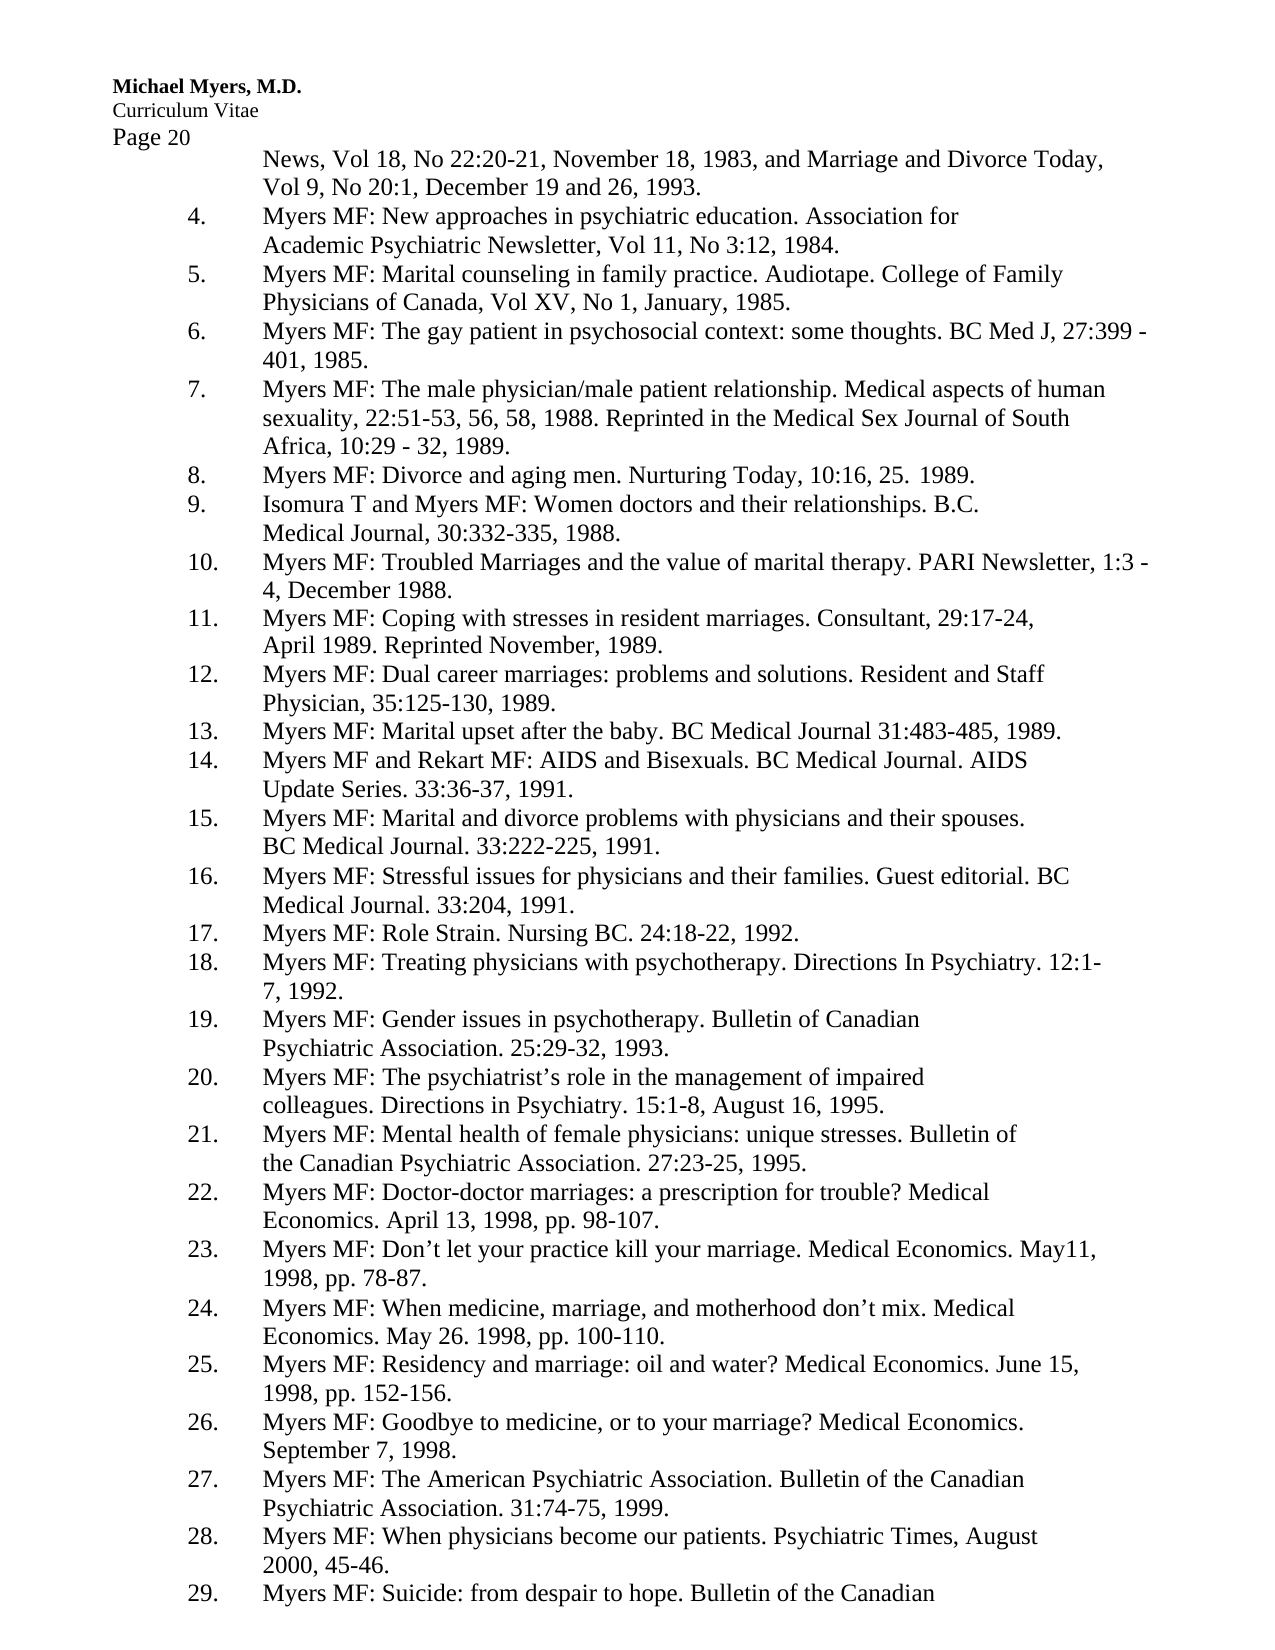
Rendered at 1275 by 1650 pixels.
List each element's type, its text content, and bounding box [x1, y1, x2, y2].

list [187, 1579, 1051, 1607]
list Myers MF: Residency and marriage: oil and water? Medical Economics. June 15, 1998, pp. 152-156. [187, 1350, 1139, 1407]
list Myers MF: Stressful issues for physicians and their families. Guest editorial. BC Medical Journal. 33:204, 1991. [187, 862, 1070, 918]
list Myers MF: Goodbye to medicine, or to your marriage? Medical Economics. September 7, 1998. [187, 1408, 1137, 1464]
list Myers MF and Rekart MF: AIDS and Bisexuals. BC Medical Journal. AIDS Update Series. 33:36-37, 1991. [187, 745, 1105, 803]
list Myers MF: Treating physicians with psychotherapy. Directions In Psychiatry. 12:1-7, 1992. [187, 947, 1120, 1005]
list Myers MF: Marital counseling in family practice. Audiotape. College of Family Physicians of Canada, Vol XV, No 1, January, 1985. [187, 259, 1064, 316]
list Myers MF: Marital upset after the baby. BC Medical Journal 31:483-485, 1989. [187, 717, 1273, 745]
list Myers MF: Dual career marriages: problems and solutions. Resident and Staff Physician, 35:125-130, 1989. [187, 659, 1152, 717]
list Myers MF: New approaches in psychiatric education. Association for Academic Psychiatric Newsletter, Vol 11, No 3:12, 1984. [187, 201, 1065, 259]
list Myers MF: Don’t let your practice kill your marriage. Medical Economics. May11, 1998, pp. 78-87. [187, 1234, 1099, 1292]
list Myers MF: When medicine, marriage, and motherhood don’t mix. Medical Economics. May 26. 1998, pp. 100-110. [187, 1293, 1135, 1350]
list Myers MF: Role Strain. Nursing BC. 24:18-22, 1992. [187, 919, 1273, 947]
list Myers MF: Gender issues in psychotherapy. Bulletin of Canadian Psychiatric Association. 25:29-32, 1993. [187, 1005, 1036, 1062]
list Myers MF: When physicians become our patients. Psychiatric Times, August 2000, 45-46. [187, 1522, 1097, 1578]
list Isomura T and Myers MF: Women doctors and their relationships. B.C. Medical Journal, 30:332-335, 1988. [187, 489, 1067, 547]
list Myers MF: Doctor-doctor marriages: a prescription for trouble? Medical Economics. April 13, 1998, pp. 98-107. [187, 1177, 1112, 1234]
list Myers MF: Coping with stresses in resident marriages. Consultant, 29:17-24, April 1989. Reprinted November, 1989. [187, 604, 1091, 659]
list Myers MF: The American Psychiatric Association. Bulletin of the Canadian Psychiatric Association. 31:74-75, 1999. [187, 1464, 1139, 1522]
list Myers MF: The male physician/male patient relationship. Medical aspects of human sexuality, 22:51-53, 56, 58, 1988. Reprinted in the Medical Sex Journal of South Africa, 10:29 - 32, 1989. [187, 374, 1144, 460]
list Myers MF: Mental health of female physicians: unique stresses. Bulletin of the Canadian Psychiatric Association. 27:23-25, 1995. [187, 1119, 1052, 1177]
list Myers MF: Troubled Marriages and the value of marital therapy. PARI Newsletter, 1:3 - 4, December 1988. [187, 547, 1149, 604]
list Myers MF: Marital and divorce problems with physicians and their spouses. BC Medical Journal. 33:222-225, 1991. [187, 803, 1064, 860]
list Myers MF: Divorce and aging men. Nurturing Today, 10:16, 25. 1989. [187, 460, 1273, 489]
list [187, 144, 1146, 201]
list Myers MF: The psychiatrist’s role in the management of impaired colleagues. Directions in Psychiatry. 15:1-8, August 16, 1995. [187, 1062, 1038, 1119]
list Myers MF: The gay patient in psychosocial context: some thoughts. BC Med J, 27:399 - 401, 1985. [187, 316, 1148, 374]
